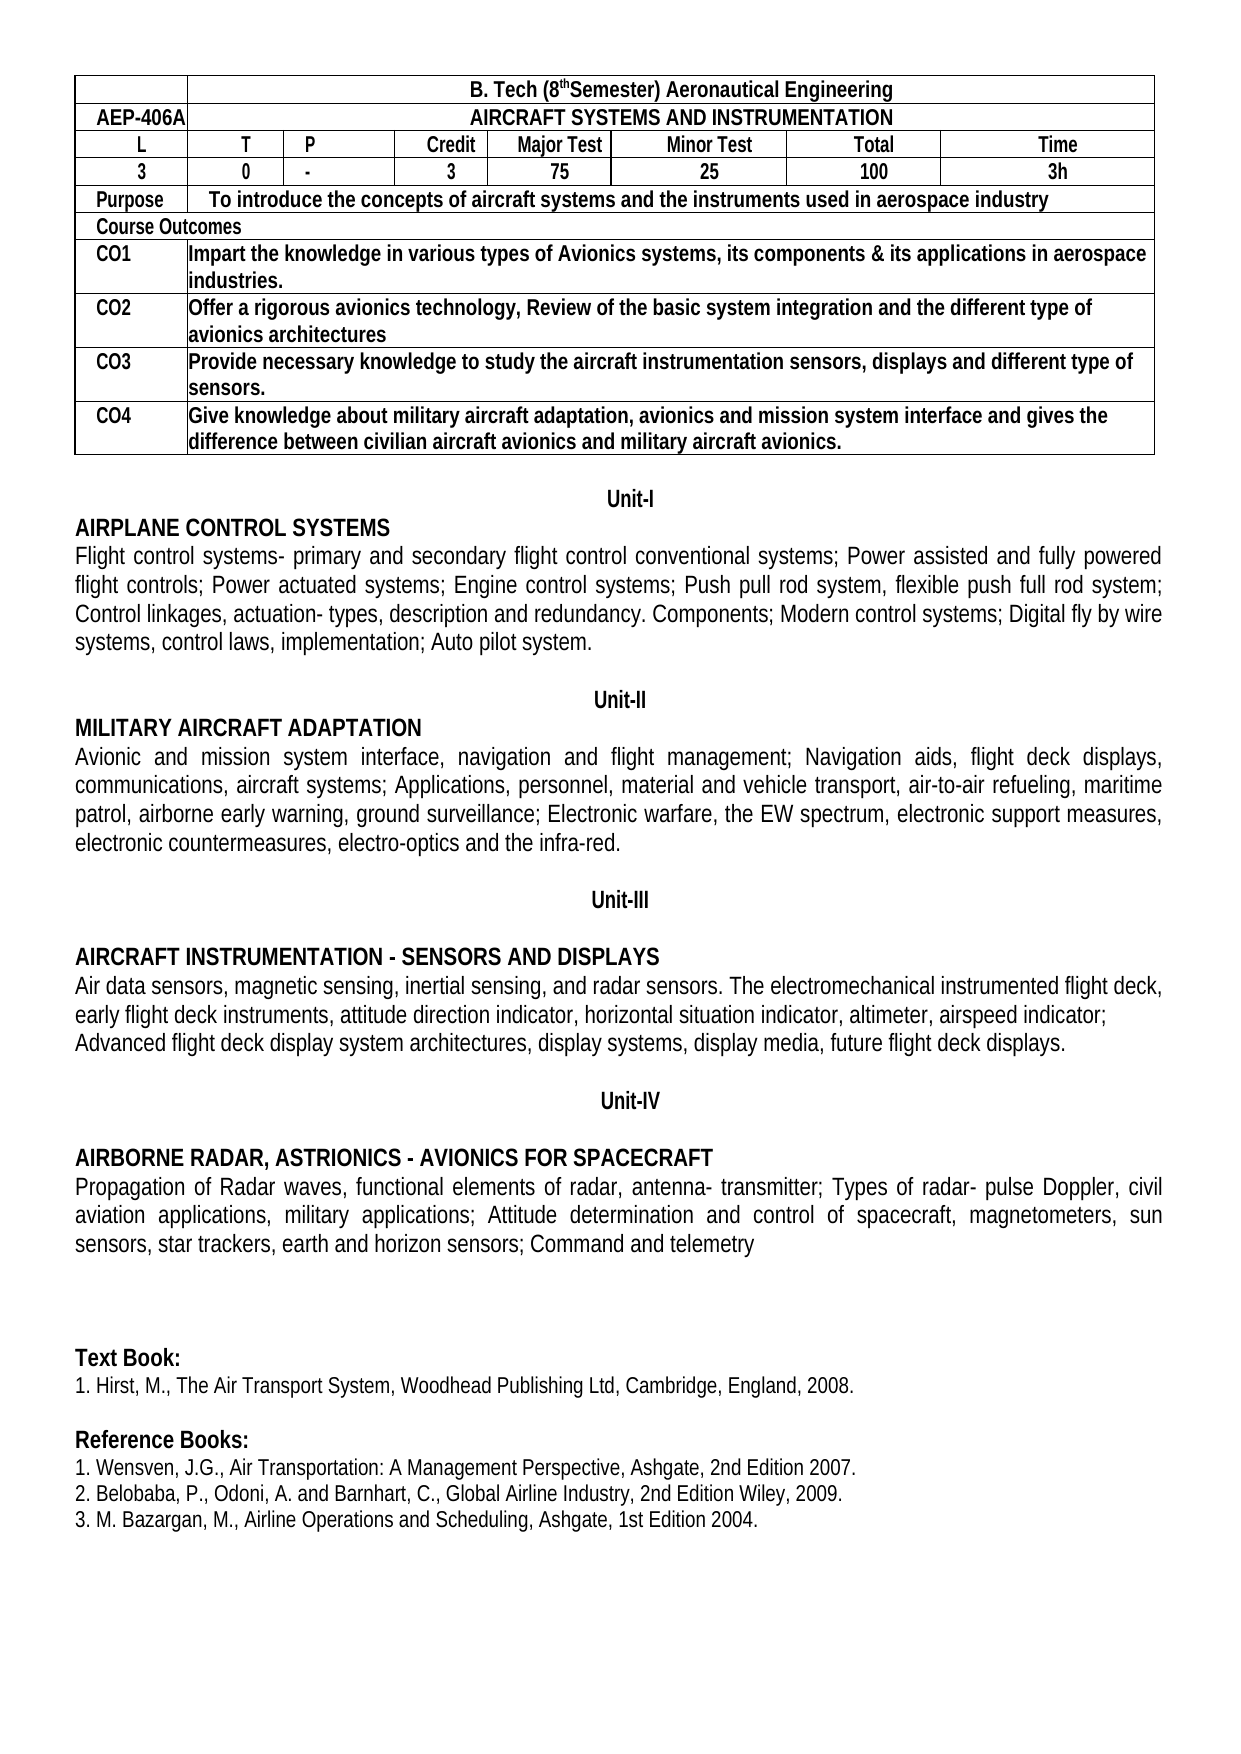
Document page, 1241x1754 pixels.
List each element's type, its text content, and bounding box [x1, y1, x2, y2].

table_cell 3h [941, 158, 1154, 184]
table_cell 25 [612, 158, 786, 184]
table_cell CO1 [76, 240, 187, 293]
table_cell Course Outcomes [76, 213, 1154, 239]
text Avionic and mission system interface, navigation and flight management; Navigation aids, flight deck displays, communications, aircraft systems; Applications, personnel, material and vehicle transport, air-to-air refueling, maritime patrol, airborne early warning, ground surveillance; Electronic warfare, the EW spectrum, electronic support measures, electronic countermeasures, electro-optics and the infra-red. [75, 742, 1165, 856]
text Air data sensors, magnetic sensing, inertial sensing, and radar sensors. The electromechanical instrumented flight deck, early flight deck instruments, attitude direction indicator, horizontal situation indicator, altimeter, airspeed indicator; Advanced flight deck display system architectures, display systems, display media, future flight deck displays. [75, 971, 1165, 1057]
table_cell CO3 [76, 348, 187, 401]
text Unit-II [75, 684, 1165, 713]
text Text Book: [75, 1343, 1165, 1372]
table_cell 3 [395, 158, 487, 184]
text AIRBORNE RADAR, ASTRIONICS - AVIONICS FOR SPACECRAFT [75, 1143, 1165, 1172]
table_cell T [188, 131, 283, 157]
table_cell P [284, 131, 394, 157]
text Unit-I [75, 484, 1165, 513]
table_cell L [76, 131, 187, 157]
text Reference Books: [75, 1425, 1165, 1453]
table_cell Impart the knowledge in various types of Avionics systems, its components & its applications in aerospace industries. [188, 240, 1154, 293]
table_cell - [284, 158, 394, 184]
table_cell 0 [188, 158, 283, 184]
table_cell 3 [76, 158, 187, 184]
text Unit-IV [75, 1086, 1165, 1114]
table_cell Credit [395, 131, 487, 157]
table_cell Time [941, 131, 1154, 157]
text 3. M. Bazargan, M., Airline Operations and Scheduling, Ashgate, 1st Edition 2004. [75, 1506, 1165, 1532]
table_cell Minor Test [612, 131, 786, 157]
table_header [76, 76, 187, 102]
table_cell To introduce the concepts of aircraft systems and the instruments used in aerospace industry [188, 186, 1154, 212]
table_cell AEP-406A [76, 104, 187, 130]
table_cell Major Test [488, 131, 610, 157]
table_cell CO4 [76, 402, 187, 454]
table_cell 100 [787, 158, 940, 184]
table_header B. Tech (8thSemester) Aeronautical Engineering [188, 76, 1154, 102]
table_cell Offer a rigorous avionics technology, Review of the basic system integration and the different type of avionics architectures [188, 294, 1154, 347]
text AIRPLANE CONTROL SYSTEMS [75, 513, 1165, 541]
table_cell Provide necessary knowledge to study the aircraft instrumentation sensors, displays and different type of sensors. [188, 348, 1154, 401]
table_cell AIRCRAFT SYSTEMS AND INSTRUMENTATION [188, 104, 1154, 130]
text MILITARY AIRCRAFT ADAPTATION [75, 713, 1165, 742]
text 1. Hirst, M., The Air Transport System, Woodhead Publishing Ltd, Cambridge, England, 2008. [75, 1372, 1165, 1398]
text AIRCRAFT INSTRUMENTATION - SENSORS AND DISPLAYS [75, 942, 1165, 971]
text Propagation of Radar waves, functional elements of radar, antenna- transmitter; Types of radar- pulse Doppler, civil aviation applications, military applications; Attitude determination and control of spacecraft, magnetometers, sun sensors, star trackers, earth and horizon sensors; Command and telemetry [75, 1172, 1165, 1257]
table_cell Give knowledge about military aircraft adaptation, avionics and mission system interface and gives the difference between civilian aircraft avionics and military aircraft avionics. [188, 402, 1154, 454]
table_cell Total [787, 131, 940, 157]
table_cell CO2 [76, 294, 187, 347]
text 2. Belobaba, P., Odoni, A. and Barnhart, C., Global Airline Industry, 2nd Edition Wiley, 2009. [75, 1480, 1165, 1506]
table_cell Purpose [76, 186, 187, 212]
text 1. Wensven, J.G., Air Transportation: A Management Perspective, Ashgate, 2nd Edition 2007. [75, 1453, 1165, 1480]
table_cell 75 [488, 158, 610, 184]
text Unit-III [75, 885, 1165, 914]
text Flight control systems- primary and secondary flight control conventional systems; Power assisted and fully powered flight controls; Power actuated systems; Engine control systems; Push pull rod system, flexible push full rod system; Control linkages, actuation- types, description and redundancy. Components; Modern control systems; Digital fly by wire systems, control laws, implementation; Auto pilot system. [75, 541, 1165, 656]
